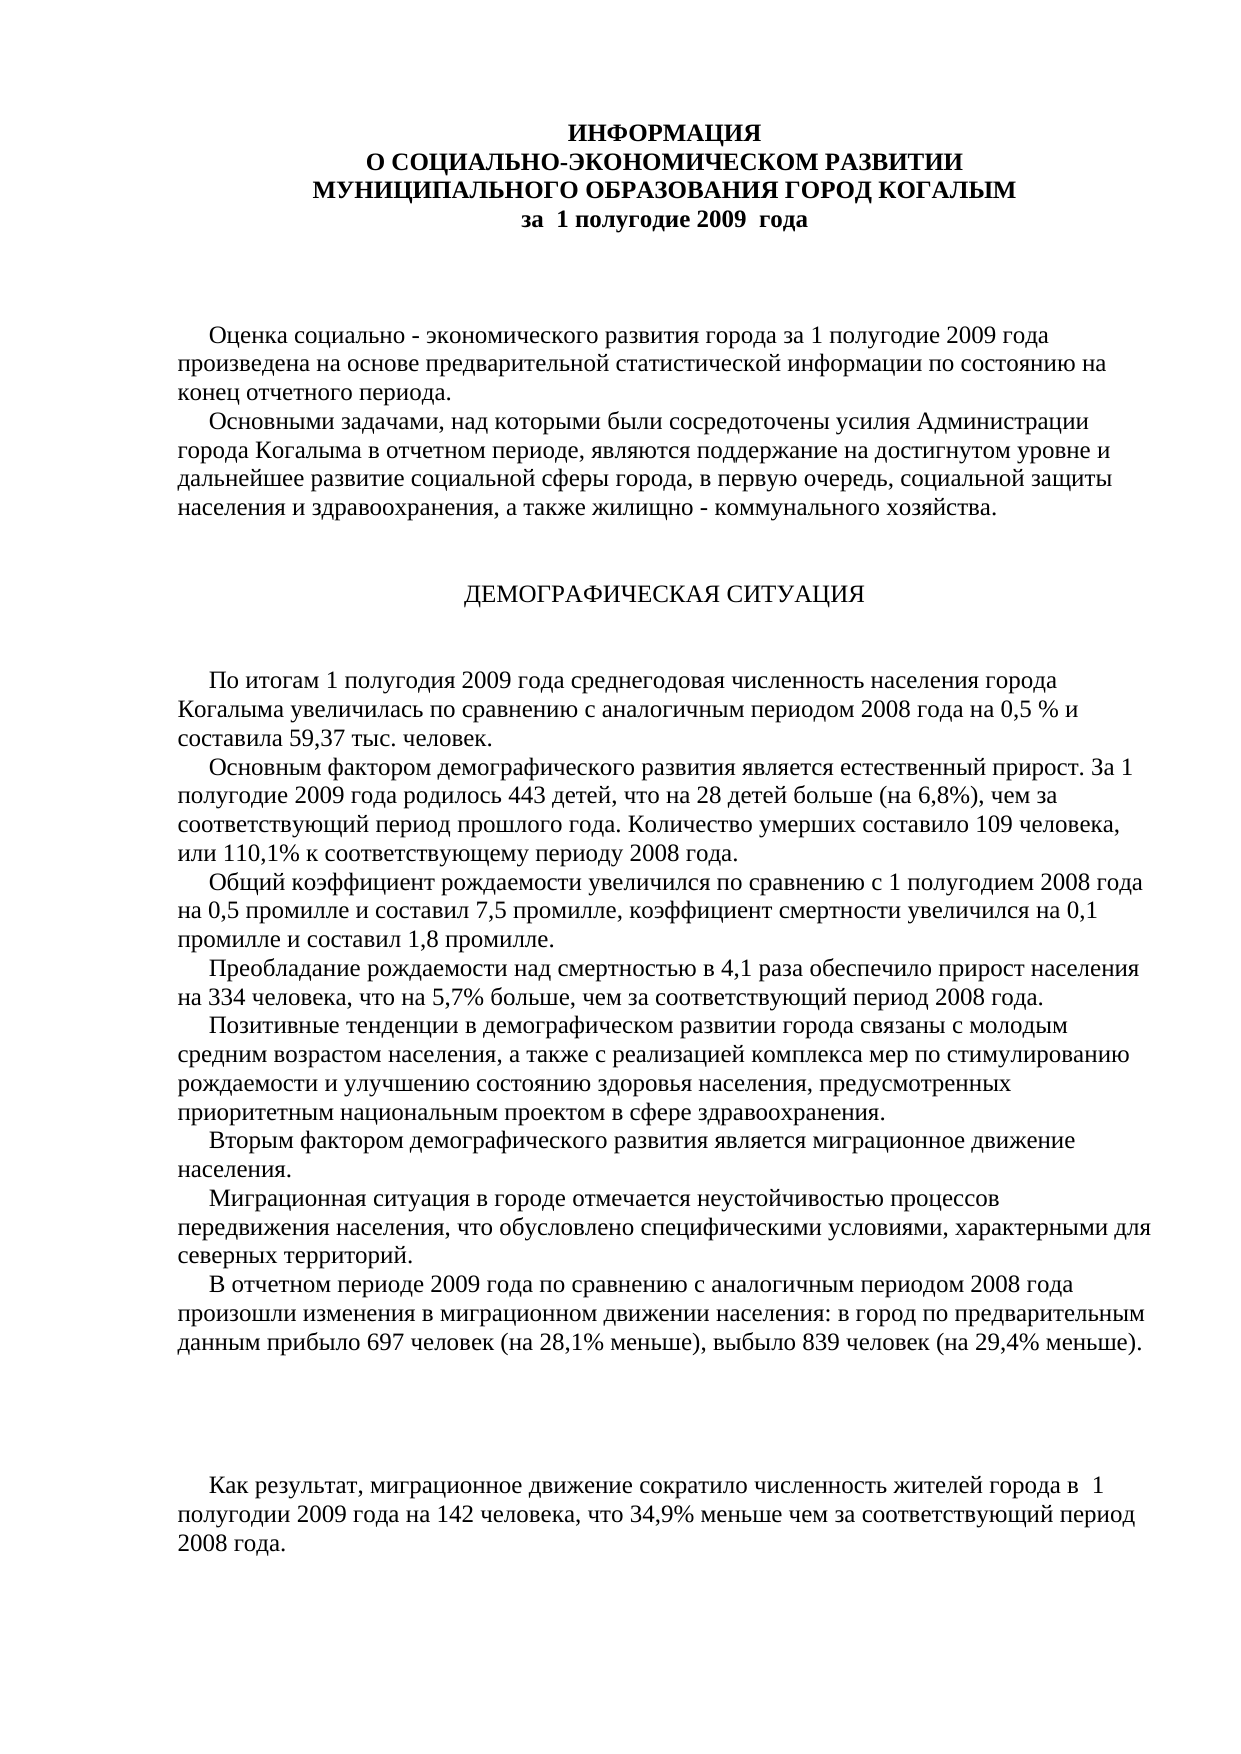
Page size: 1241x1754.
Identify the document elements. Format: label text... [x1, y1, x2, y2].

text Оценка социально - экономического развития города за 1 полугодие 2009 года произведена на основе предварительной статистической информации по состоянию на конец отчетного периода. Основными задачами, над которыми были сосредоточены усилия Администрации города Когалыма в отчетном периоде, являются поддержание на достигнутом уровне и дальнейшее развитие социальной сферы города, в первую очередь, социальной защиты населения и здравоохранения, а также жилищно - коммунального хозяйства. [177, 262, 1152, 550]
text По итогам 1 полугодия 2009 года среднегодовая численность населения города Когалыма увеличилась по сравнению с аналогичным периодом 2008 года на 0,5 % и составила 59,37 тыс. человек. Основным фактором демографического развития является естественный прирост. За 1 полугодие 2009 года родилось 443 детей, что на 28 детей больше (на 6,8%), чем за соответствующий период прошлого года. Количество умерших составило 109 человека, или 110,1% к соответствующему периоду 2008 года. Общий коэффициент рождаемости увеличился по сравнению с 1 полугодием 2008 года на 0,5 промилле и составил 7,5 промилле, коэффициент смертности увеличился на 0,1 промилле и составил 1,8 промилле. Преобладание рождаемости над смертностью в 4,1 раза обеспечило прирост населения на 334 человека, что на 5,7% больше, чем за соответствующий период 2008 года. Позитивные тенденции в демографическом развитии города связаны с молодым средним возрастом населения, а также с реализацией комплекса мер по стимулированию рождаемости и улучшению состоянию здоровья населения, предусмотренных приоритетным национальным проектом в сфере здравоохранения. Вторым фактором демографического развития является миграционное движение населения. Миграционная ситуация в городе отмечается неустойчивостью процессов передвижения населения, что обусловлено специфическими условиями, характерными для северных территорий. В отчетном периоде 2009 года по сравнению с аналогичным периодом 2008 года произошли изменения в миграционном движении населения: в город по предварительным данным прибыло 697 человек (на 28,1% меньше), выбыло 839 человек (на 29,4% меньше). Как результат, миграционное движение сократило численность жителей города в 1 полугодии 2009 года на 142 человека, что 34,9% меньше чем за соответствующий период 2008 года. [177, 637, 1152, 1586]
text ДЕМОГРАФИЧЕСКАЯ СИТУАЦИЯ [177, 579, 1152, 608]
text ИНФОРМАЦИЯ О СОЦИАЛЬНО-ЭКОНОМИЧЕСКОМ РАЗВИТИИ МУНИЦИПАЛЬНОГО ОБРАЗОВАНИЯ ГОРОД КОГАЛЫМ за 1 полугодие 2009 года [177, 118, 1152, 233]
